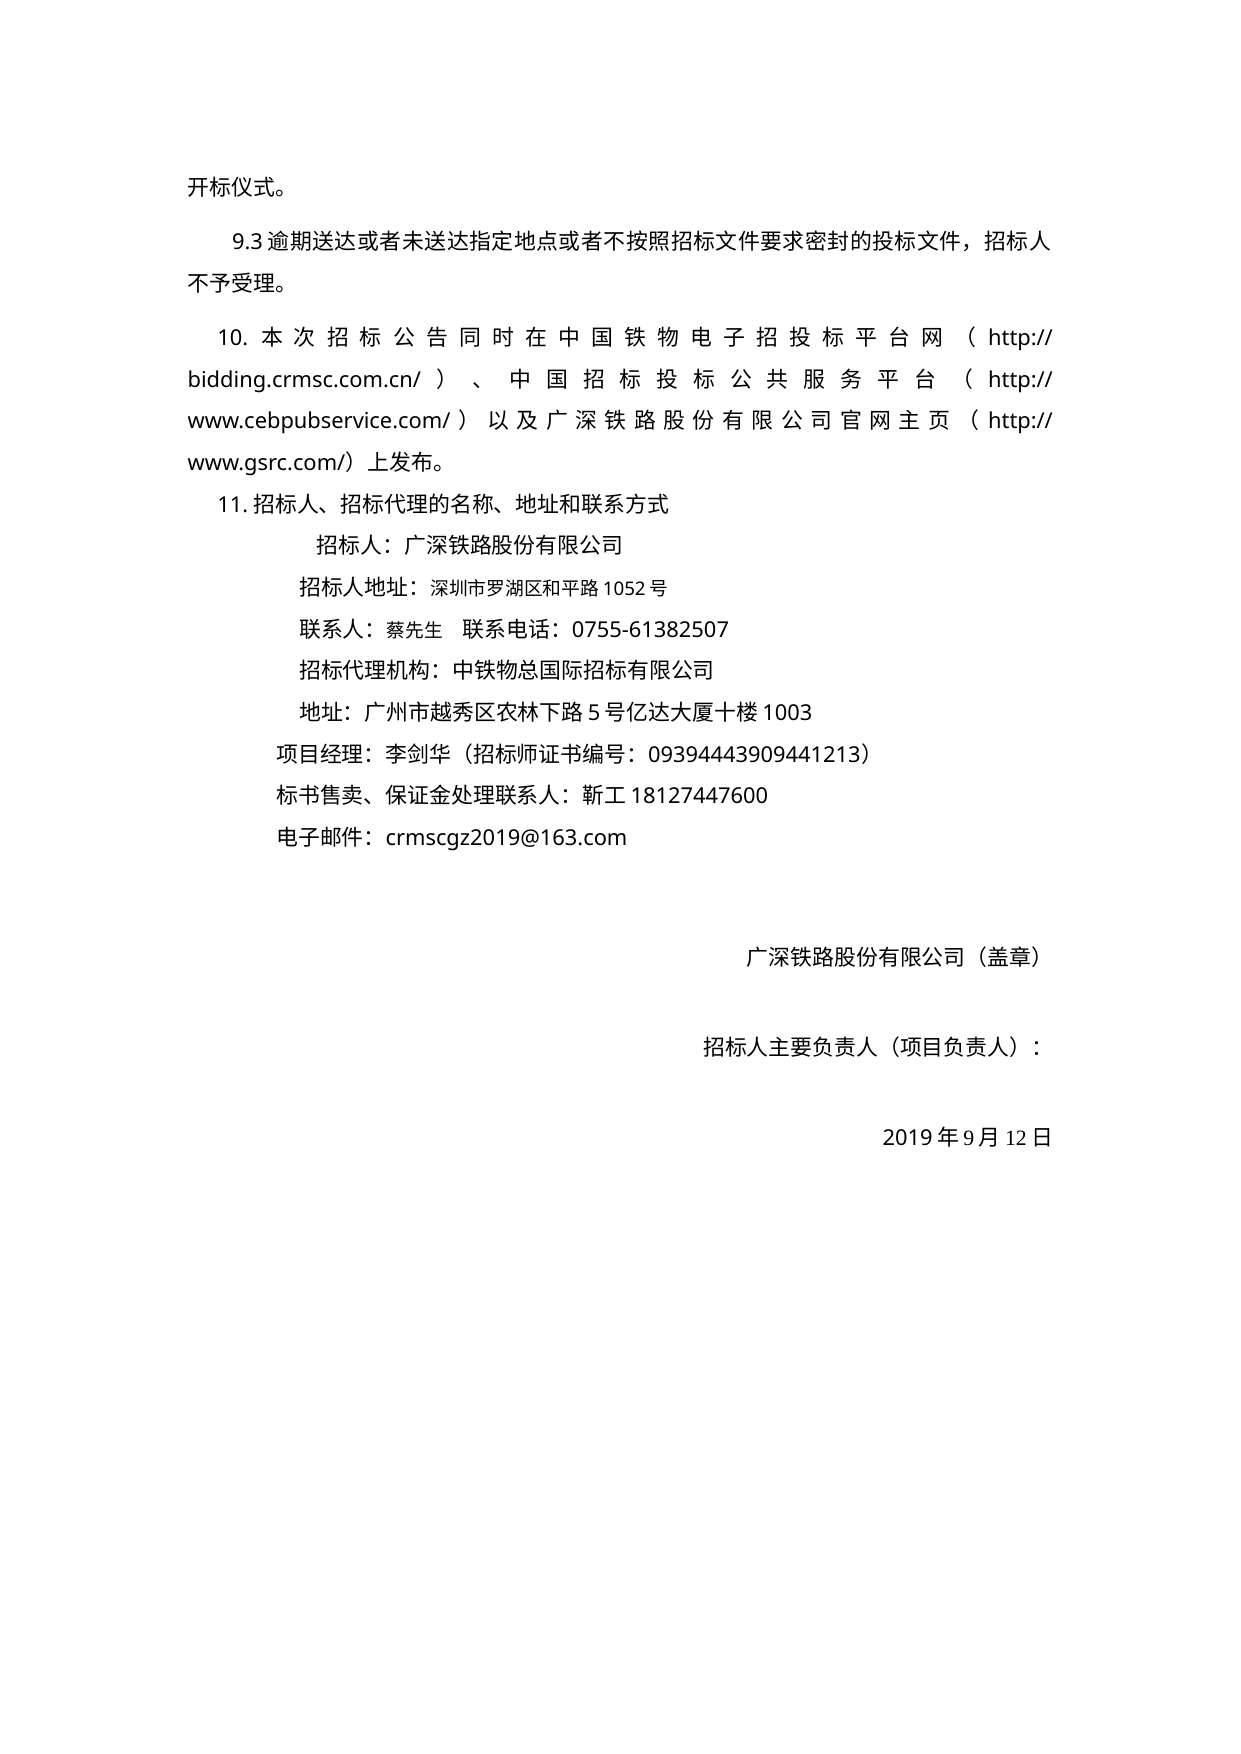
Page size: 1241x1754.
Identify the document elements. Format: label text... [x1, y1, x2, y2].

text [187, 162, 1053, 204]
text 电子邮件：crmscgz2019@163.com [231, 812, 1053, 854]
text 2019年9月12日 [231, 1120, 1053, 1152]
text 招标人主要负责人（项目负责人）： [187, 1030, 1053, 1062]
list 招标人、招标代理的名称、地址和联系方式 [217, 479, 1053, 520]
text 招标人：广深铁路股份有限公司 [231, 520, 1053, 562]
text 9.3逾期送达或者未送达指定地点或者不按照招标文件要求密封的投标文件，招标人不予受理。 [187, 216, 1053, 299]
text 地址：广州市越秀区农林下路5号亿达大厦十楼1003 [231, 687, 1053, 729]
text 广深铁路股份有限公司（盖章） [187, 940, 1053, 972]
text 联系人：蔡先生 联系电话：0755-61382507 [231, 604, 1053, 645]
text 标书售卖、保证金处理联系人：靳工18127447600 [231, 770, 1053, 812]
text 招标人地址：深圳市罗湖区和平路1052号 [231, 562, 1053, 604]
text 招标代理机构：中铁物总国际招标有限公司 [231, 645, 1053, 687]
text 项目经理：李剑华（招标师证书编号：09394443909441213） [231, 729, 1053, 770]
list 本次招标公告同时在中国铁物电子招投标平台网（http://bidding.crmsc.com.cn/）、中国招标投标公共服务平台（http://www.cebpubservice.com/）以及广深铁路股份有限公司官网主页（http://www.gsrc.com/）上发布。 [187, 312, 1053, 479]
